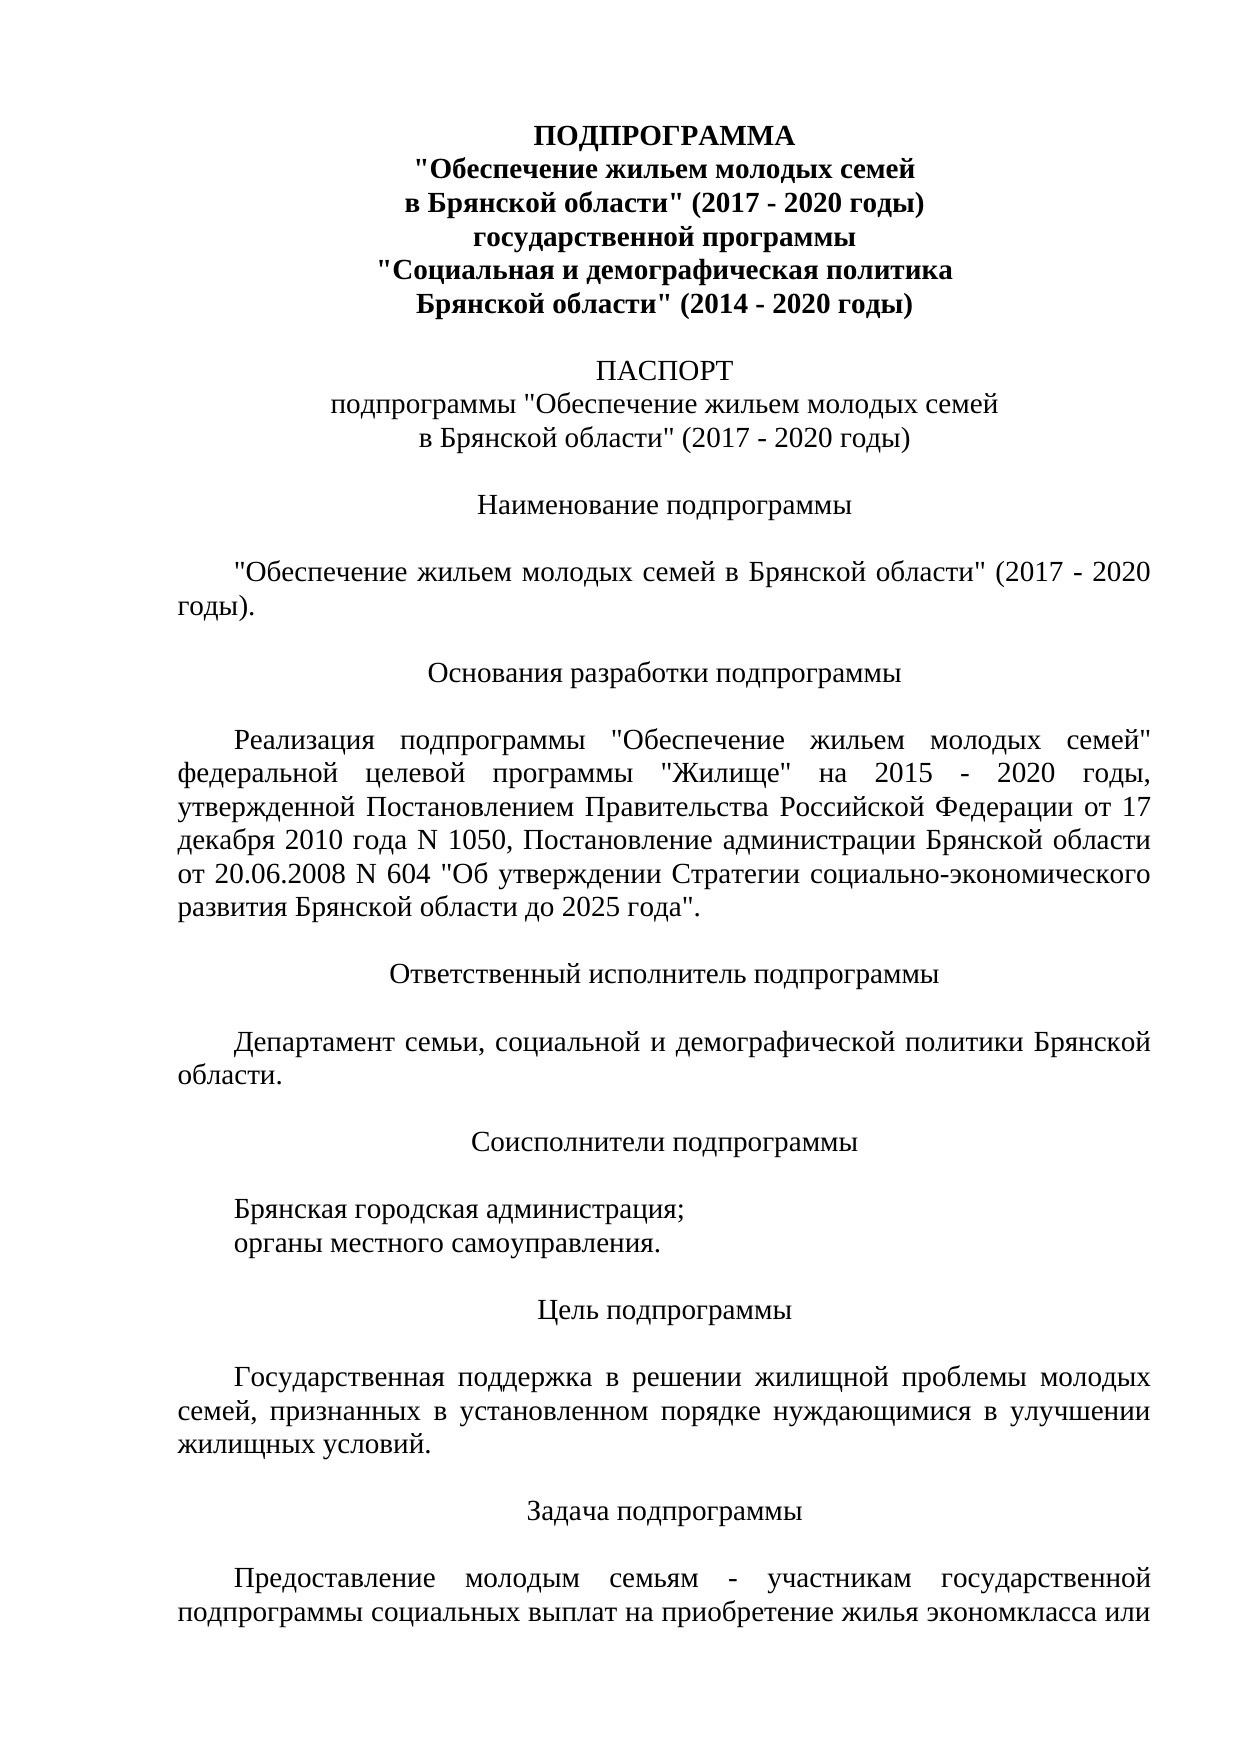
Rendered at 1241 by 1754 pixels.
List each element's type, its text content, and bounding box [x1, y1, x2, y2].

text Цель подпрограммы [177, 1292, 1152, 1326]
text Основания разработки подпрограммы [177, 655, 1152, 688]
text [177, 1560, 1152, 1627]
text ПАСПОРТ [177, 353, 1152, 386]
text Государственная поддержка в решении жилищной проблемы молодых семей, признанных в установленном порядке нуждающимися в улучшении жилищных условий. [177, 1359, 1152, 1460]
text Наименование подпрограммы [177, 487, 1152, 521]
text Департамент семьи, социальной и демографической политики Брянской области. [177, 1024, 1152, 1091]
text органы местного самоуправления. [177, 1225, 1152, 1258]
title ПОДПРОГРАММА [177, 118, 1152, 152]
text в Брянской области" (2017 - 2020 годы) [177, 420, 1152, 453]
title в Брянской области" (2017 - 2020 годы) [177, 185, 1152, 219]
title "Социальная и демографическая политика [177, 252, 1152, 286]
text Брянская городская администрация; [177, 1191, 1152, 1225]
text Задача подпрограммы [177, 1493, 1152, 1527]
title "Обеспечение жильем молодых семей [177, 152, 1152, 185]
title Брянской области" (2014 - 2020 годы) [177, 286, 1152, 319]
text Реализация подпрограммы "Обеспечение жильем молодых семей" федеральной целевой программы "Жилище" на 2015 - 2020 годы, утвержденной Постановлением Правительства Российской Федерации от 17 декабря 2010 года N 1050, Постановление администрации Брянской области от 20.06.2008 N 604 "Об утверждении Стратегии социально-экономического развития Брянской области до 2025 года". [177, 722, 1152, 923]
title государственной программы [177, 219, 1152, 252]
text Ответственный исполнитель подпрограммы [177, 957, 1152, 990]
text "Обеспечение жильем молодых семей в Брянской области" (2017 - 2020 годы). [177, 554, 1152, 621]
text подпрограммы "Обеспечение жильем молодых семей [177, 386, 1152, 420]
text Соисполнители подпрограммы [177, 1124, 1152, 1158]
